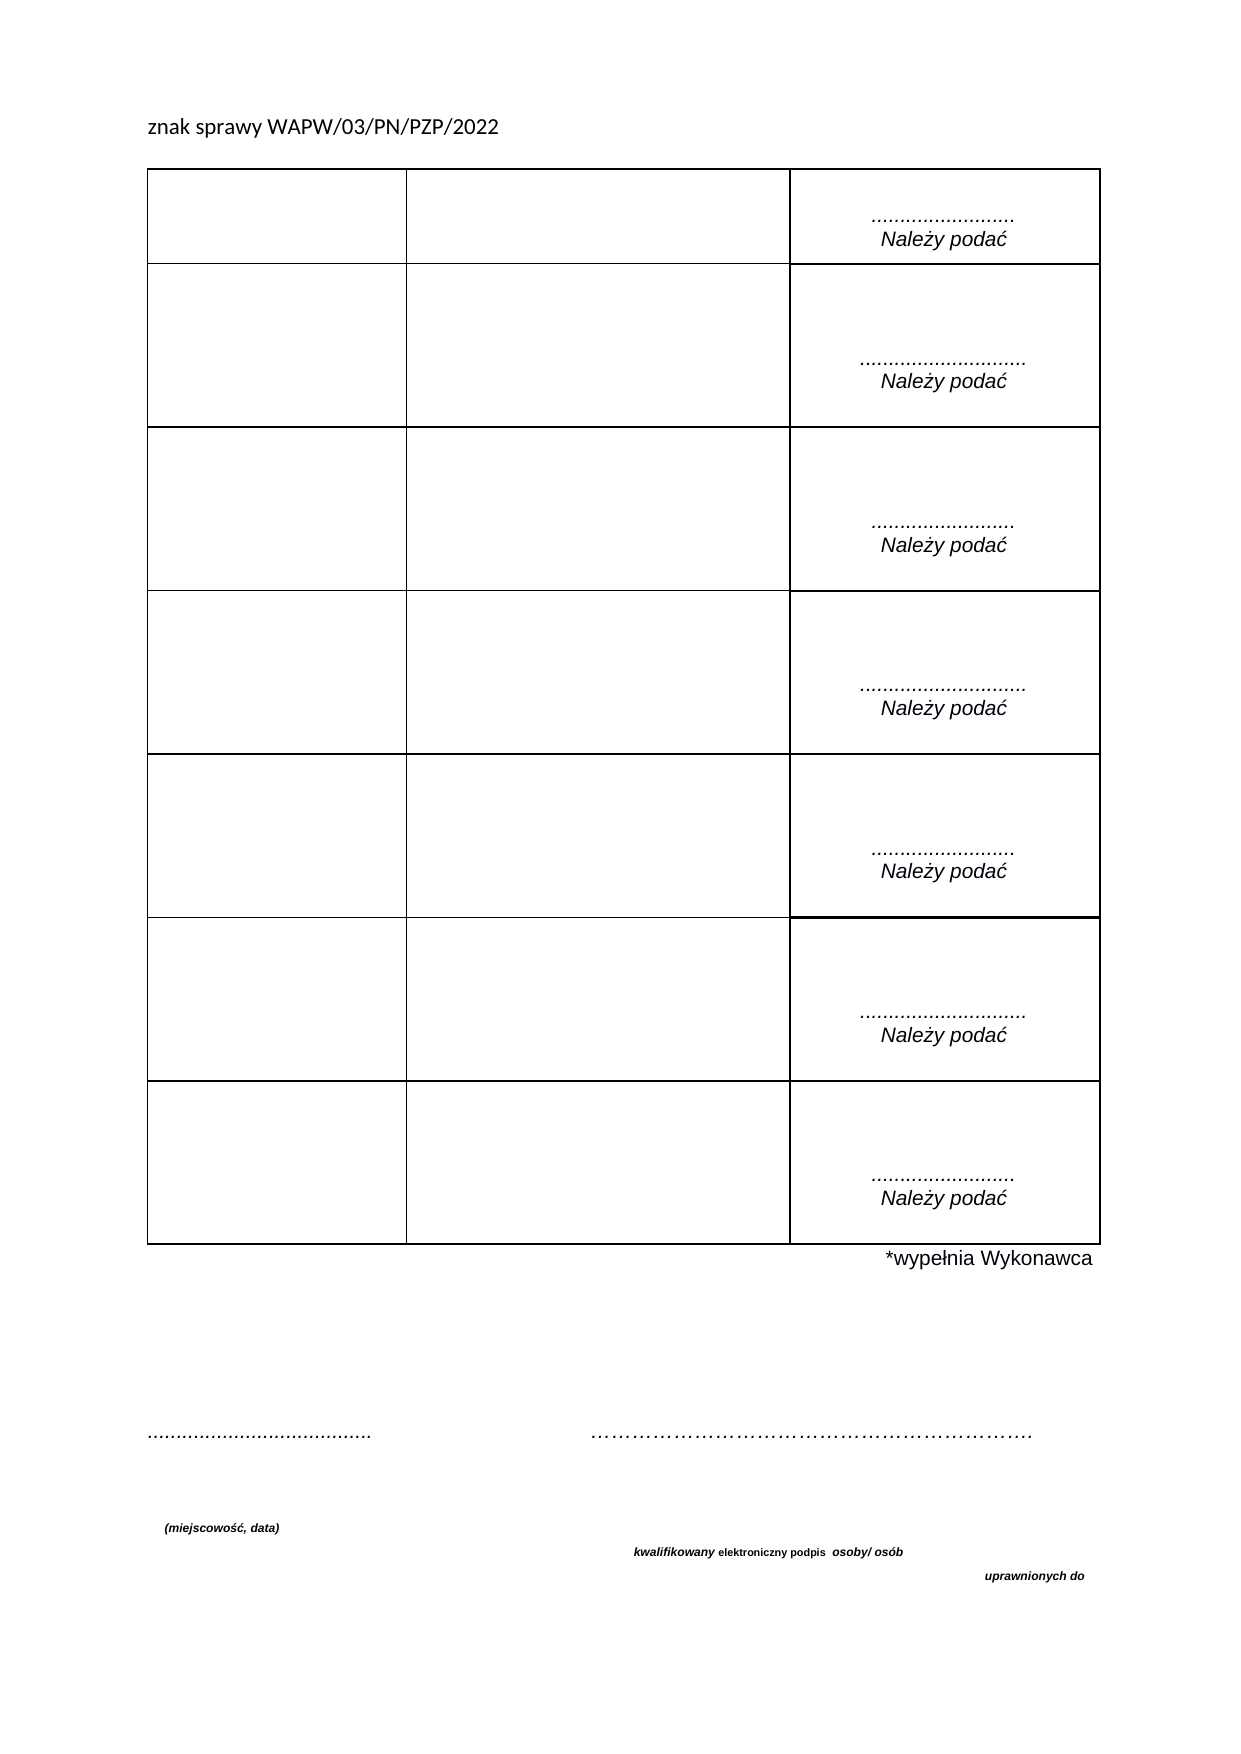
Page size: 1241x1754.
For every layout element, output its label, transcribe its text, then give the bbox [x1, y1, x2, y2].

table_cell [791, 265, 1099, 426]
text *wypełnia Wykonawca [148, 1245, 1093, 1269]
table_cell ......................... Należy podać [791, 1082, 1099, 1243]
table_cell [148, 755, 406, 916]
text (miejscowość, data) [148, 1507, 1093, 1544]
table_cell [791, 170, 1099, 263]
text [590, 1568, 1093, 1592]
table_cell [407, 428, 789, 589]
table_cell ............................. Należy podać [791, 919, 1099, 1080]
table_cell ......................... Należy podać [791, 755, 1099, 916]
table_cell [148, 264, 406, 426]
table_cell [148, 170, 406, 263]
table_cell [407, 170, 789, 263]
text ....................................... ………………………………………………………. [148, 1418, 1093, 1478]
table_cell [148, 428, 406, 589]
table_cell [407, 755, 789, 916]
text kwalifikowany elektroniczny podpis osoby/ osób [148, 1544, 1093, 1568]
table_cell [407, 1082, 789, 1243]
table_cell [407, 918, 789, 1080]
table_cell [148, 591, 406, 753]
table_cell [148, 1082, 406, 1243]
table_cell [407, 264, 789, 426]
table_cell [407, 591, 789, 753]
table_cell ............................. Należy podać [791, 592, 1099, 753]
table_cell [148, 918, 406, 1080]
table_cell ......................... Należy podać [791, 428, 1099, 589]
